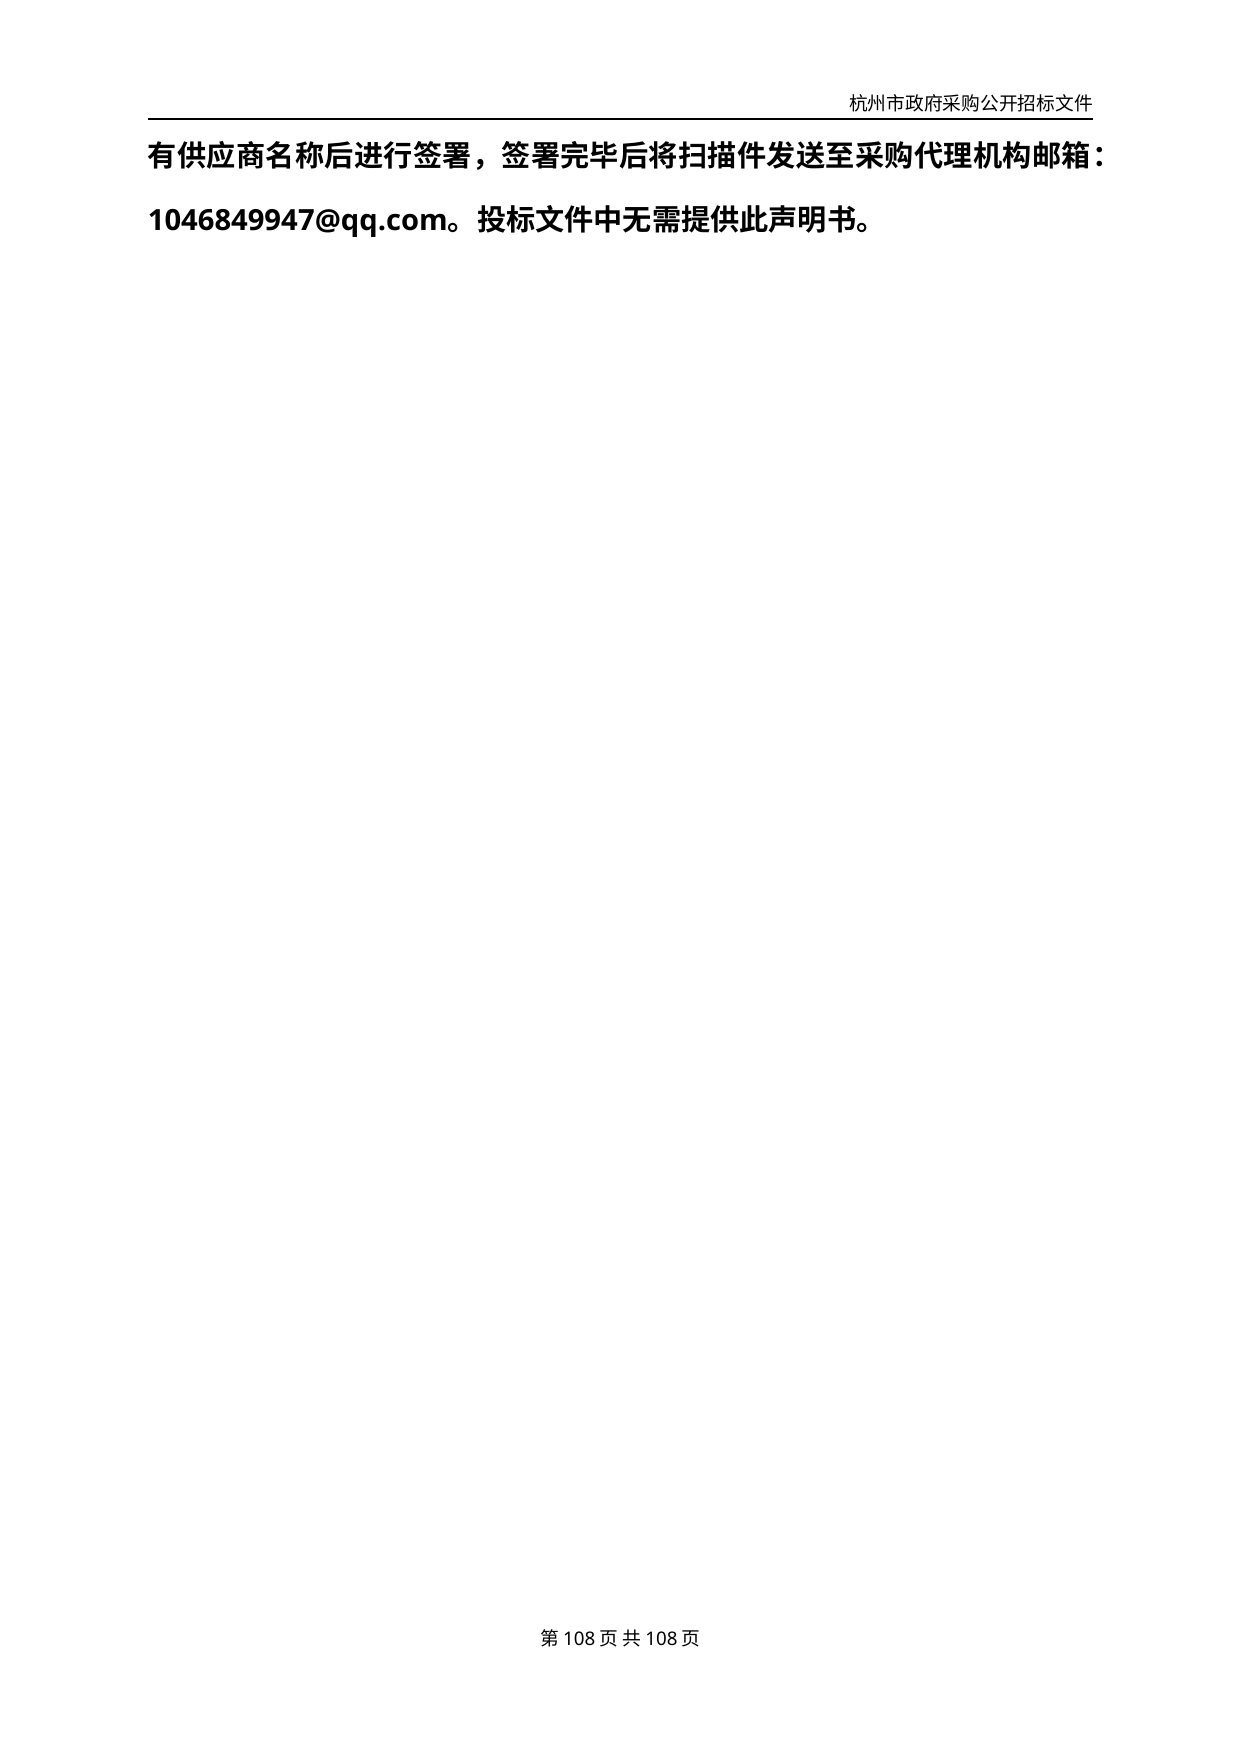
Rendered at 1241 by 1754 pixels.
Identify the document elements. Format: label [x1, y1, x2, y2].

text [148, 133, 1093, 239]
